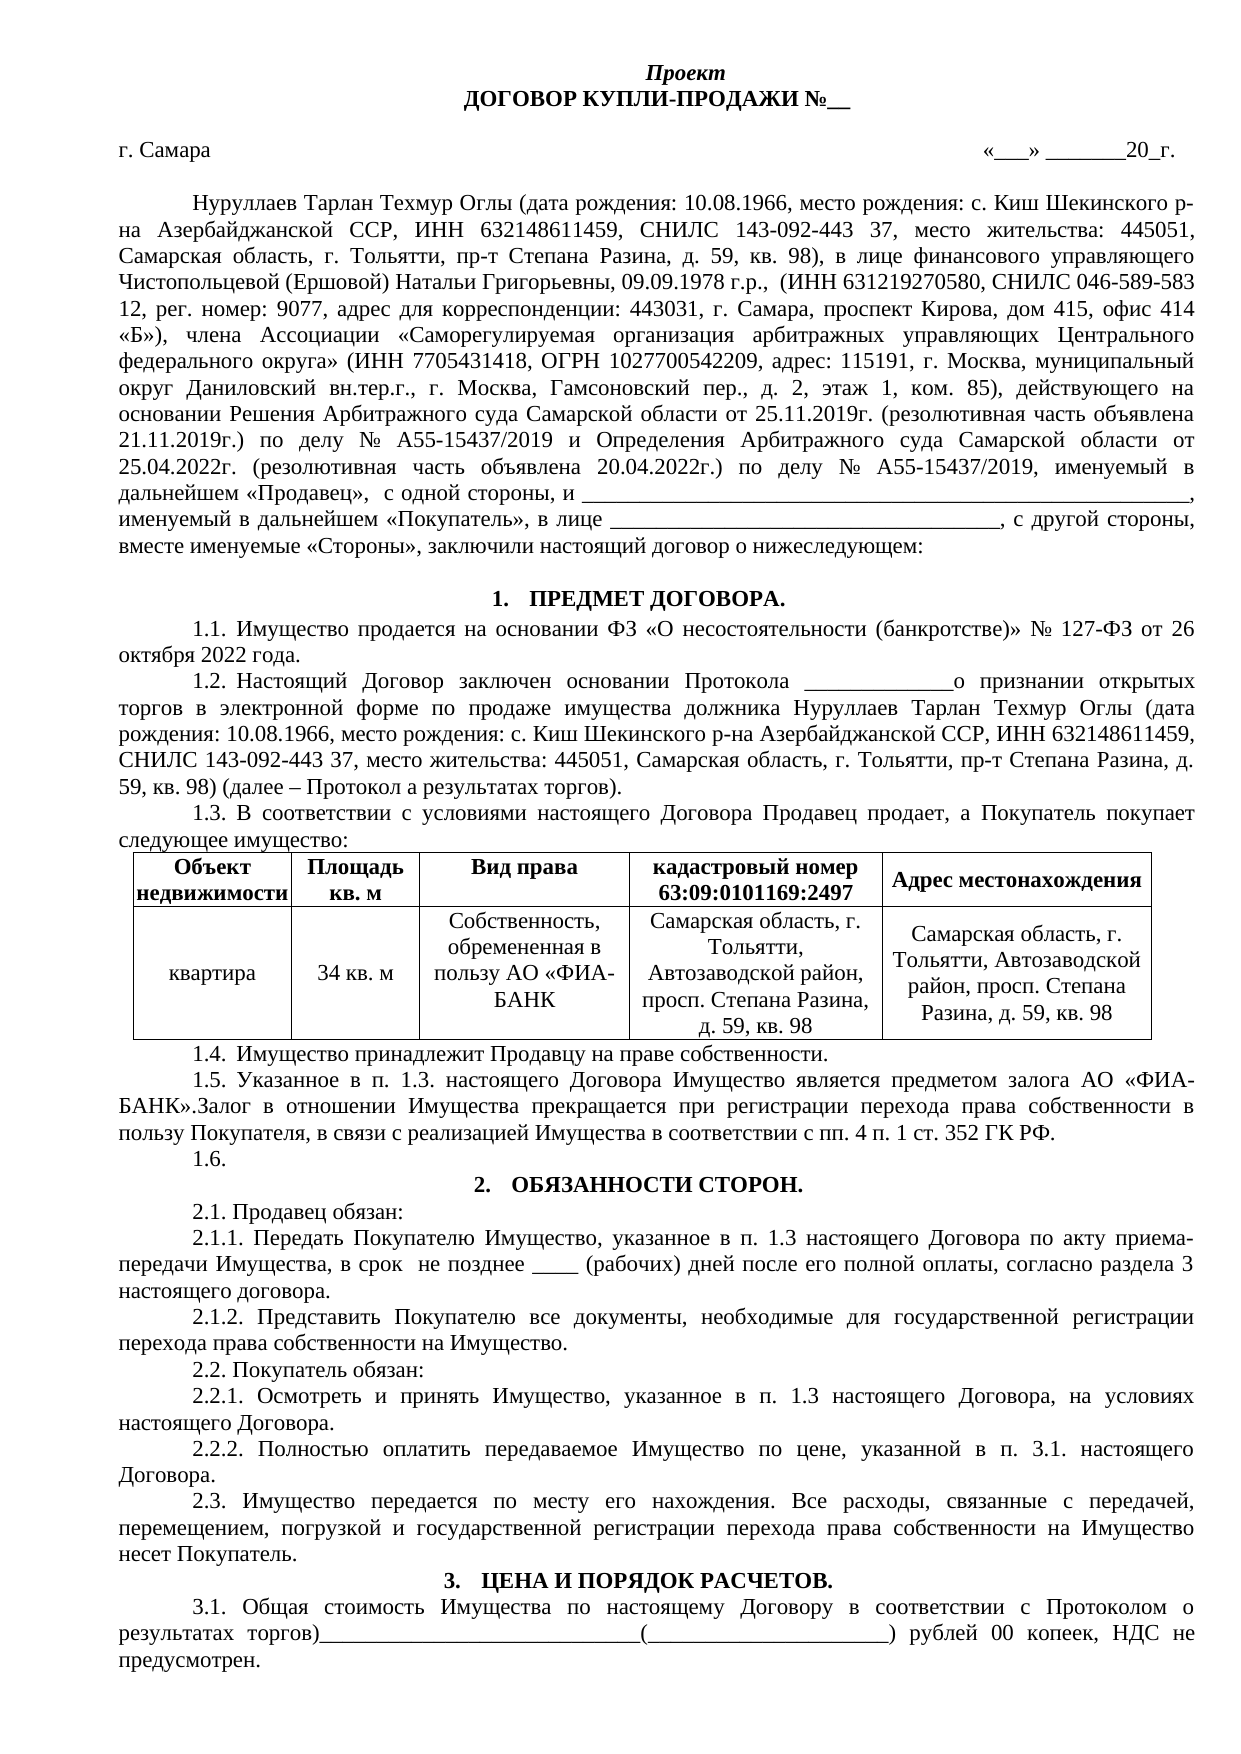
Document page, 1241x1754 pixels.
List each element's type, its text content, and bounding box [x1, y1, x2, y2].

table_cell 34 кв. м [292, 907, 419, 1038]
list ЦЕНА И ПОРЯДОК РАСЧЕТОВ. [81, 1567, 1196, 1593]
table_header Вид права [420, 853, 629, 906]
text 2.3. Имущество передается по месту его нахождения. Все расходы, связанные с передачей, перемещением, погрузкой и государственной регистрации перехода права собственности на Имущество несет Покупатель. [118, 1488, 1196, 1567]
table_cell Самарская область, г. Тольятти, Автозаводской район, просп. Степана Разина, д. 59, кв. 98 [883, 907, 1151, 1038]
text 2.2.2. Полностью оплатить передаваемое Имущество по цене, указанной в п. 3.1. настоящего Договора. [118, 1435, 1196, 1488]
table_cell Собственность, обремененная в пользу АО «ФИА-БАНК [420, 907, 629, 1038]
table_cell Самарская область, г. Тольятти, Автозаводской район, просп. Степана Разина, д. 59, кв. 98 [630, 907, 882, 1038]
table_header Площадь кв. м [292, 853, 419, 906]
text 2.1. Продавец обязан: [118, 1198, 1196, 1224]
text 2.2. Покупатель обязан: [118, 1356, 1196, 1382]
list Имущество продается на основании ФЗ «О несостоятельности (банкротстве)» № 127-ФЗ от 26 октября 2022 года. [118, 615, 1196, 667]
table_cell квартира [134, 907, 291, 1038]
list ПРЕДМЕТ ДОГОВОРА. [81, 584, 1196, 611]
list В соответствии с условиями настоящего Договора Продавец продает, а Покупатель покупает следующее имущество: [118, 799, 1196, 852]
text 2.2.1. Осмотреть и принять Имущество, указанное в п. 1.3 настоящего Договора, на условиях настоящего Договора. [118, 1382, 1196, 1435]
table_header Адрес местонахождения [883, 853, 1151, 906]
table_header Объект недвижимости [134, 853, 291, 906]
text ДОГОВОР КУПЛИ-ПРОДАЖИ №__ [118, 86, 1196, 112]
list Настоящий Договор заключен основании Протокола _____________о признании открытых торгов в электронной форме по продаже имущества должника Нуруллаев Тарлан Техмур Оглы (дата рождения: 10.08.1966, место рождения: с. Киш Шекинского р-на Азербайджанской ССР, ИНН 632148611459, СНИЛС 143-092-443 37, место жительства: 445051, Самарская область, г. Тольятти, пр-т Степана Разина, д. 59, кв. 98) (далее – Протокол а результатах торгов). [118, 667, 1196, 799]
text г. Самара «___» _______20_г. [118, 137, 1196, 163]
text 2.1.1. Передать Покупателю Имущество, указанное в п. 1.3 настоящего Договора по акту приема-передачи Имущества, в срок не позднее ____ (рабочих) дней после его полной оплаты, согласно раздела 3 настоящего договора. [118, 1224, 1196, 1303]
list Имущество принадлежит Продавцу на праве собственности. [118, 1039, 1196, 1066]
list Указанное в п. 1.3. настоящего Договора Имущество является предметом залога АО «ФИА-БАНК».Залог в отношении Имущества прекращается при регистрации перехода права собственности в пользу Покупателя, в связи с реализацией Имущества в соответствии с пп. 4 п. 1 ст. 352 ГК РФ. [118, 1066, 1196, 1145]
table_header кадастровый номер 63:09:0101169:2497 [630, 853, 882, 906]
text Нуруллаев Тарлан Техмур Оглы (дата рождения: 10.08.1966, место рождения: с. Киш Шекинского р-на Азербайджанской ССР, ИНН 632148611459, СНИЛС 143-092-443 37, место жительства: 445051, Самарская область, г. Тольятти, пр-т Степана Разина, д. 59, кв. 98), в лице финансового управляющего Чистопольцевой (Ершовой) Натальи Григорьевны, 09.09.1978 г.р., (ИНН 631219270580, СНИЛС 046-589-583 12, рег. номер: 9077, адрес для корреспонденции: 443031, г. Самара, проспект Кирова, дом 415, офис 414 «Б»), члена Ассоциации «Саморегулируемая организация арбитражных управляющих Центрального федерального округа» (ИНН 7705431418, ОГРН 1027700542209, адрес: 115191, г. Москва, муниципальный округ Даниловский вн.тер.г., г. Москва, Гамсоновский пер., д. 2, этаж 1, ком. 85), действующего на основании Решения Арбитражного суда Самарской области от 25.11.2019г. (резолютивная часть объявлена 21.11.2019г.) по делу № А55-15437/2019 и Определения Арбитражного суда Самарской области от 25.04.2022г. (резолютивная часть объявлена 20.04.2022г.) по делу № А55-15437/2019, именуемый в дальнейшем «Продавец», с одной стороны, и _____________________________________________________, именуемый в дальнейшем «Покупатель», в лице __________________________________, с другой стороны, вместе именуемые «Стороны», заключили настоящий договор о нижеследующем: [118, 189, 1196, 558]
text Проект [118, 59, 1196, 86]
list ОБЯЗАННОСТИ СТОРОН. [81, 1171, 1196, 1198]
text 3.1. Общая стоимость Имущества по настоящему Договору в соответствии с Протоколом о результатах торгов)____________________________(_____________________) рублей 00 копеек, НДС не предусмотрен. [118, 1593, 1196, 1672]
text 2.1.2. Представить Покупателю все документы, необходимые для государственной регистрации перехода права собственности на Имущество. [118, 1303, 1196, 1356]
